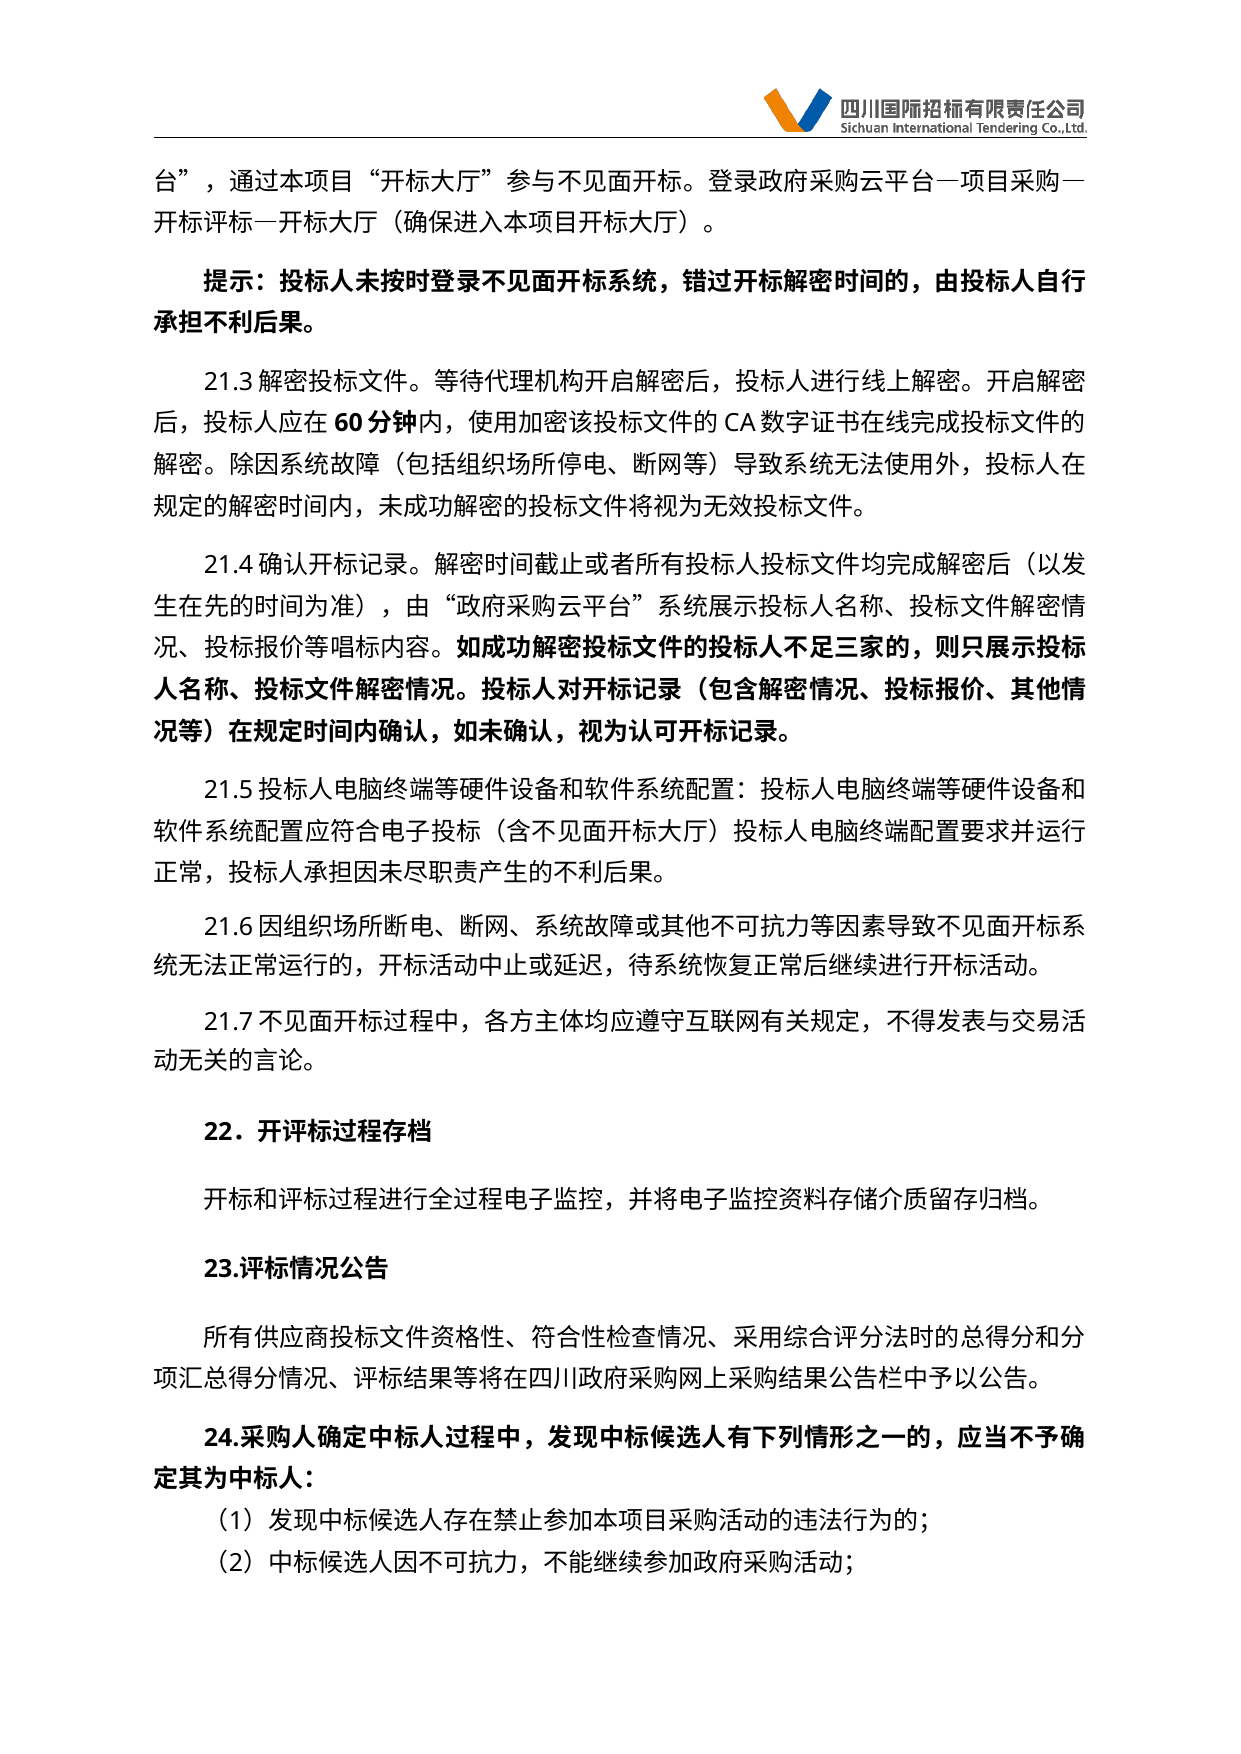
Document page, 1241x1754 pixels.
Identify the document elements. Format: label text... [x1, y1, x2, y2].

text 21.3解密投标文件。等待代理机构开启解密后，投标人进行线上解密。开启解密后，投标人应在60分钟内，使用加密该投标文件的CA数字证书在线完成投标文件的解密。除因系统故障（包括组织场所停电、断网等）导致系统无法使用外，投标人在规定的解密时间内，未成功解密的投标文件将视为无效投标文件。 [153, 357, 1087, 523]
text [153, 157, 1087, 240]
subtitle 22．开评标过程存档 [153, 1107, 1087, 1148]
text （1）发现中标候选人存在禁止参加本项目采购活动的违法行为的； [153, 1496, 1087, 1538]
text 所有供应商投标文件资格性、符合性检查情况、采用综合评分法时的总得分和分项汇总得分情况、评标结果等将在四川政府采购网上采购结果公告栏中予以公告。 [153, 1313, 1087, 1396]
text 开标和评标过程进行全过程电子监控，并将电子监控资料存储介质留存归档。 [153, 1175, 1087, 1217]
text 21.4确认开标记录。解密时间截止或者所有投标人投标文件均完成解密后（以发生在先的时间为准），由“政府采购云平台”系统展示投标人名称、投标文件解密情况、投标报价等唱标内容。如成功解密投标文件的投标人不足三家的，则只展示投标人名称、投标文件解密情况。投标人对开标记录（包含解密情况、投标报价、其他情况等）在规定时间内确认，如未确认，视为认可开标记录。 [153, 540, 1087, 748]
text 提示：投标人未按时登录不见面开标系统，错过开标解密时间的，由投标人自行承担不利后果。 [153, 257, 1087, 340]
text 21.5投标人电脑终端等硬件设备和软件系统配置：投标人电脑终端等硬件设备和软件系统配置应符合电子投标（含不见面开标大厅）投标人电脑终端配置要求并运行正常，投标人承担因未尽职责产生的不利后果。 [153, 765, 1087, 890]
subtitle 23.评标情况公告 [153, 1244, 1087, 1286]
text 21.7不见面开标过程中，各方主体均应遵守互联网有关规定，不得发表与交易活动无关的言论。 [153, 1001, 1087, 1077]
subtitle 24.采购人确定中标人过程中，发现中标候选人有下列情形之一的，应当不予确定其为中标人： [153, 1413, 1087, 1496]
text 21.6因组织场所断电、断网、系统故障或其他不可抗力等因素导致不见面开标系统无法正常运行的，开标活动中止或延迟，待系统恢复正常后继续进行开标活动。 [153, 907, 1087, 982]
picture [763, 88, 1087, 135]
text （2）中标候选人因不可抗力，不能继续参加政府采购活动； [153, 1538, 1087, 1579]
